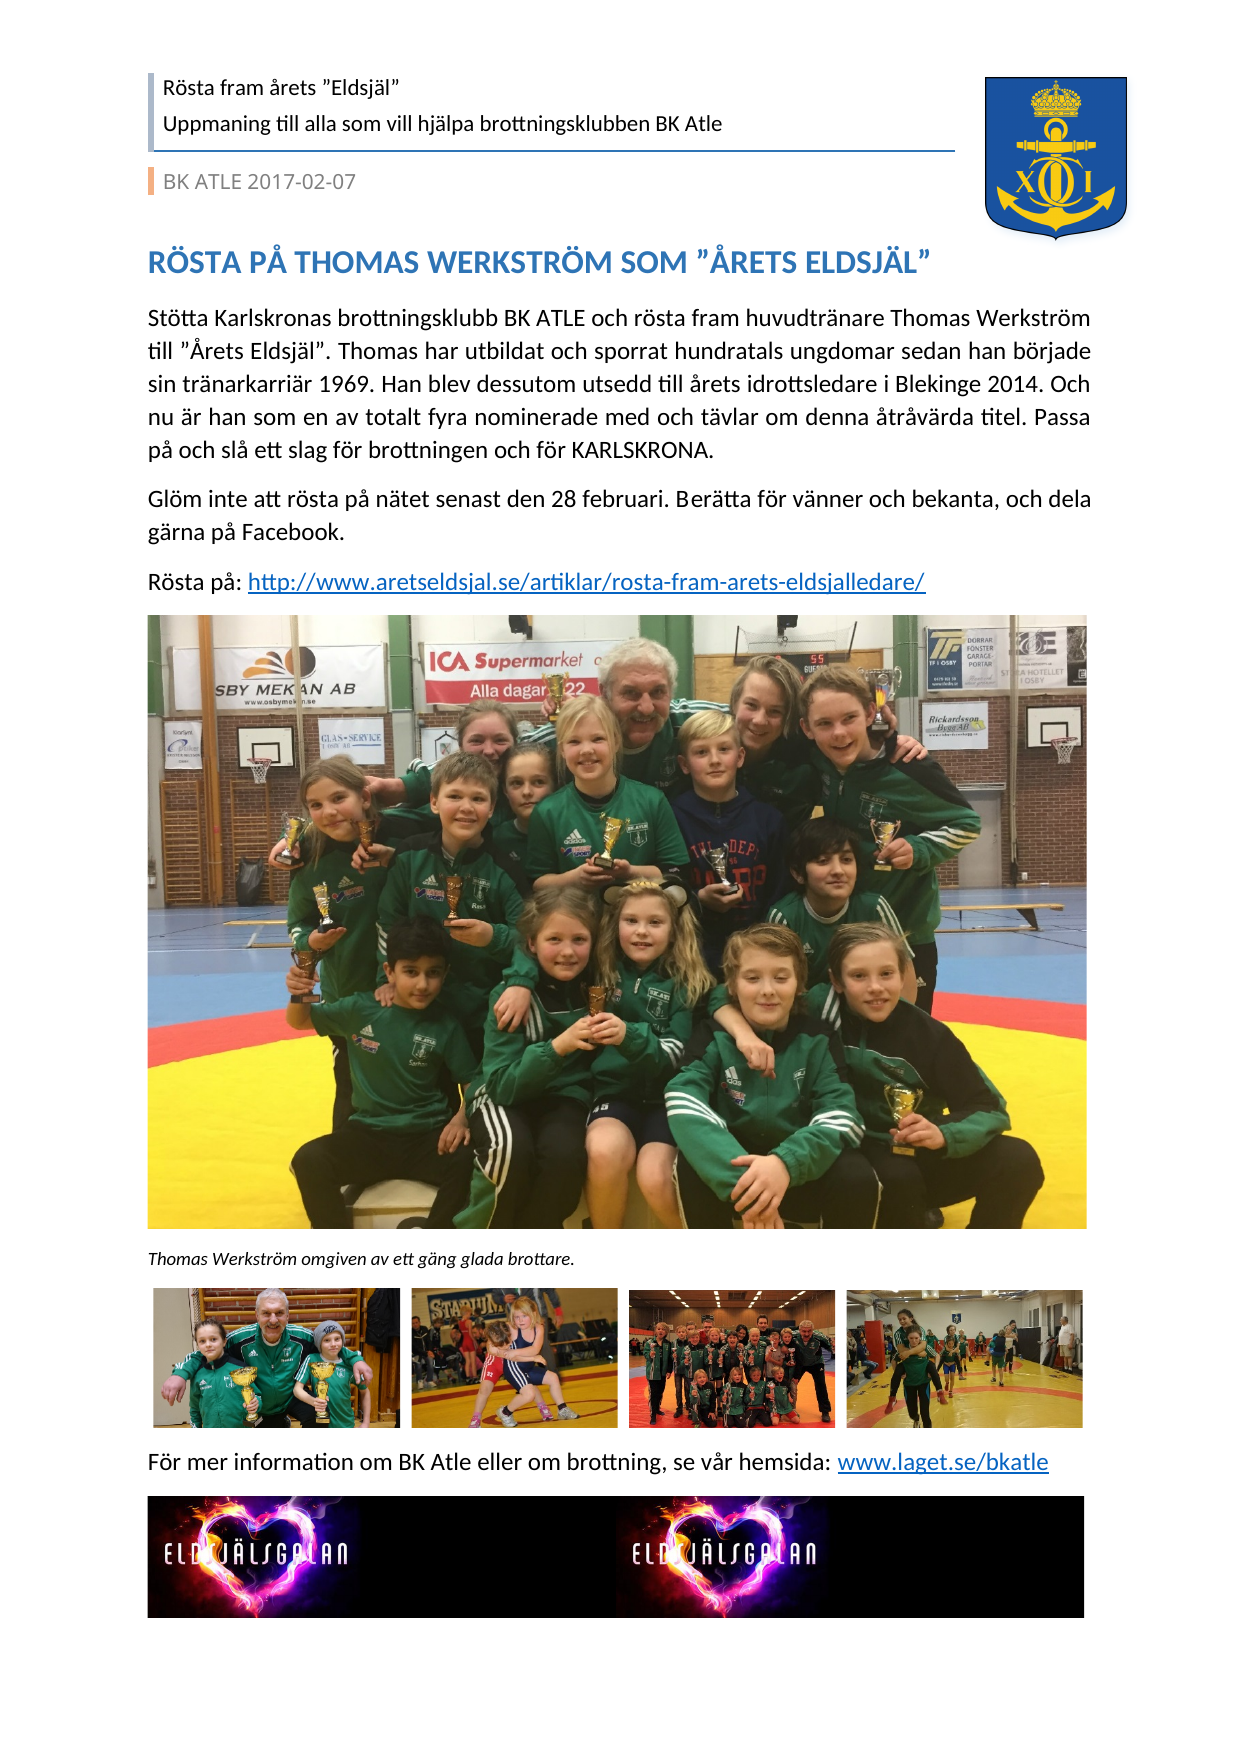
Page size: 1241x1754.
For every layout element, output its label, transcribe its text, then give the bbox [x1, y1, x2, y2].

text Rösta på Thomas werkström som ”Årets Eldsjäl” [148, 241, 1092, 282]
picture [985, 77, 1127, 241]
text Glöm inte att rösta på nätet senast den 28 februari. Berätta för vänner och bekanta, och dela gärna på Facebook. [148, 483, 1092, 547]
text Rösta på: http://www.aretseldsjal.se/artiklar/rosta-fram-arets-eldsjalledare/ [148, 566, 1092, 596]
text Stötta Karlskronas brottningsklubb BK ATLE och rösta fram huvudtränare Thomas Werkström till ”Årets Eldsjäl”. Thomas har utbildat och sporrat hundratals ungdomar sedan han började sin tränarkarriär 1969. Han blev dessutom utsedd till årets idrottsledare i Blekinge 2014. Och nu är han som en av totalt fyra nominerade med och tävlar om denna åtråvärda titel. Passa på och slå ett slag för brottningen och för KARLSKRONA. [148, 302, 1092, 464]
text För mer information om BK Atle eller om brottning, se vår hemsida: www.laget.se/bkatle [148, 1446, 1092, 1477]
picture [629, 1290, 836, 1428]
picture [153, 1288, 401, 1428]
picture [846, 1290, 1083, 1428]
text Thomas Werkström omgiven av ett gäng glada brottare. [148, 1247, 1092, 1270]
picture [147, 615, 1087, 1229]
picture [147, 1496, 1085, 1618]
picture [411, 1288, 618, 1428]
